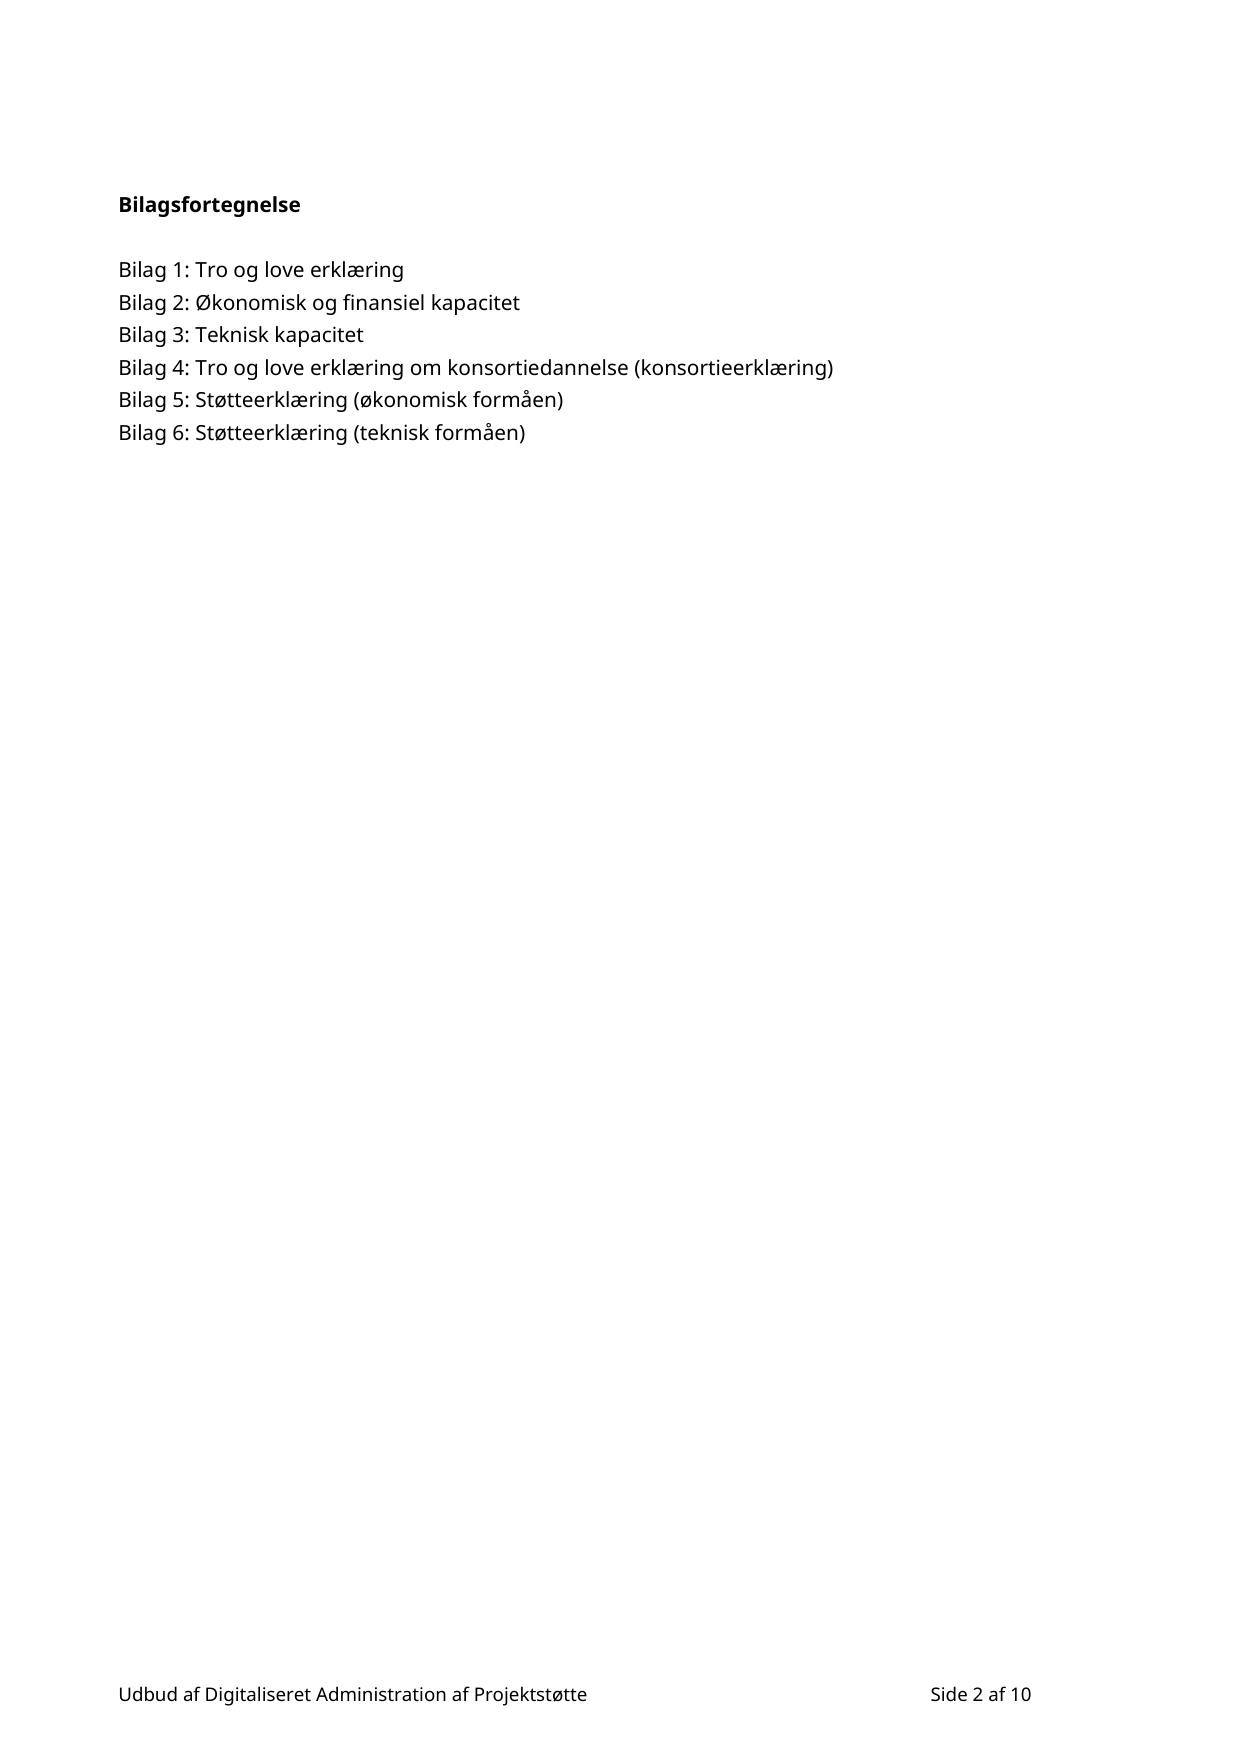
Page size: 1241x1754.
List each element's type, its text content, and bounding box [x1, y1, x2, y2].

text Bilagsfortegnelse [118, 190, 1063, 218]
text Bilag 6: Støtteerklæring (teknisk formåen) [118, 418, 1063, 446]
text Bilag 4: Tro og love erklæring om konsortiedannelse (konsortieerklæring) [118, 353, 1063, 381]
text Bilag 5: Støtteerklæring (økonomisk formåen) [118, 385, 1063, 414]
text Bilag 1: Tro og love erklæring [118, 255, 1063, 283]
text Bilag 2: Økonomisk og finansiel kapacitet [118, 288, 1063, 316]
text Bilag 3: Teknisk kapacitet [118, 320, 1063, 349]
